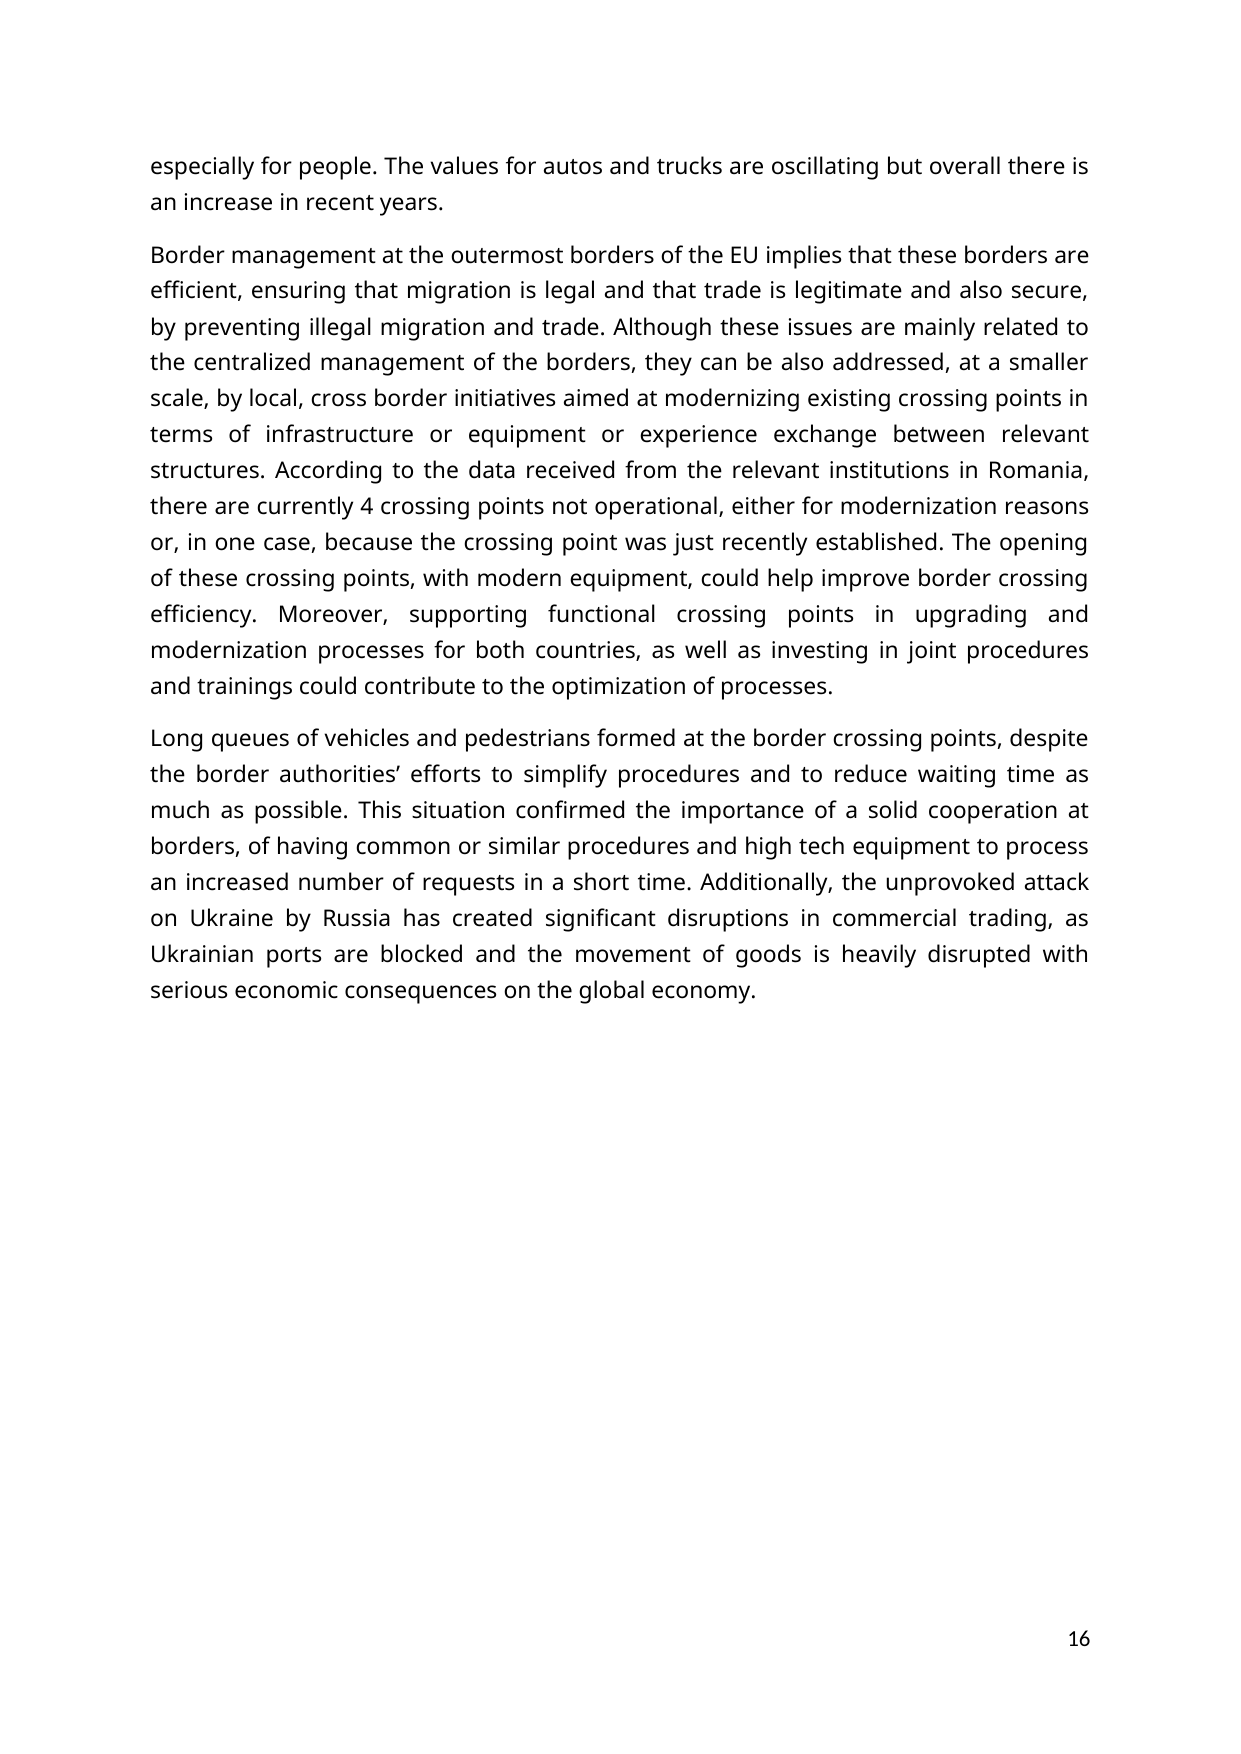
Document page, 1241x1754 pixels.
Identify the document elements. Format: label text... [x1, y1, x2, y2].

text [150, 150, 1090, 217]
text Border management at the outermost borders of the EU implies that these borders are efficient, ensuring that migration is legal and that trade is legitimate and also secure, by preventing illegal migration and trade. Although these issues are mainly related to the centralized management of the borders, they can be also addressed, at a smaller scale, by local, cross border initiatives aimed at modernizing existing crossing points in terms of infrastructure or equipment or experience exchange between relevant structures. According to the data received from the relevant institutions in Romania, there are currently 4 crossing points not operational, either for modernization reasons or, in one case, because the crossing point was just recently established. The opening of these crossing points, with modern equipment, could help improve border crossing efficiency. Moreover, supporting functional crossing points in upgrading and modernization processes for both countries, as well as investing in joint procedures and trainings could contribute to the optimization of processes. [150, 238, 1090, 701]
text Long queues of vehicles and pedestrians formed at the border crossing points, despite the border authorities’ efforts to simplify procedures and to reduce waiting time as much as possible. This situation confirmed the importance of a solid cooperation at borders, of having common or similar procedures and high tech equipment to process an increased number of requests in a short time. Additionally, the unprovoked attack on Ukraine by Russia has created significant disruptions in commercial trading, as Ukrainian ports are blocked and the movement of goods is heavily disrupted with serious economic consequences on the global economy. [150, 722, 1090, 1005]
